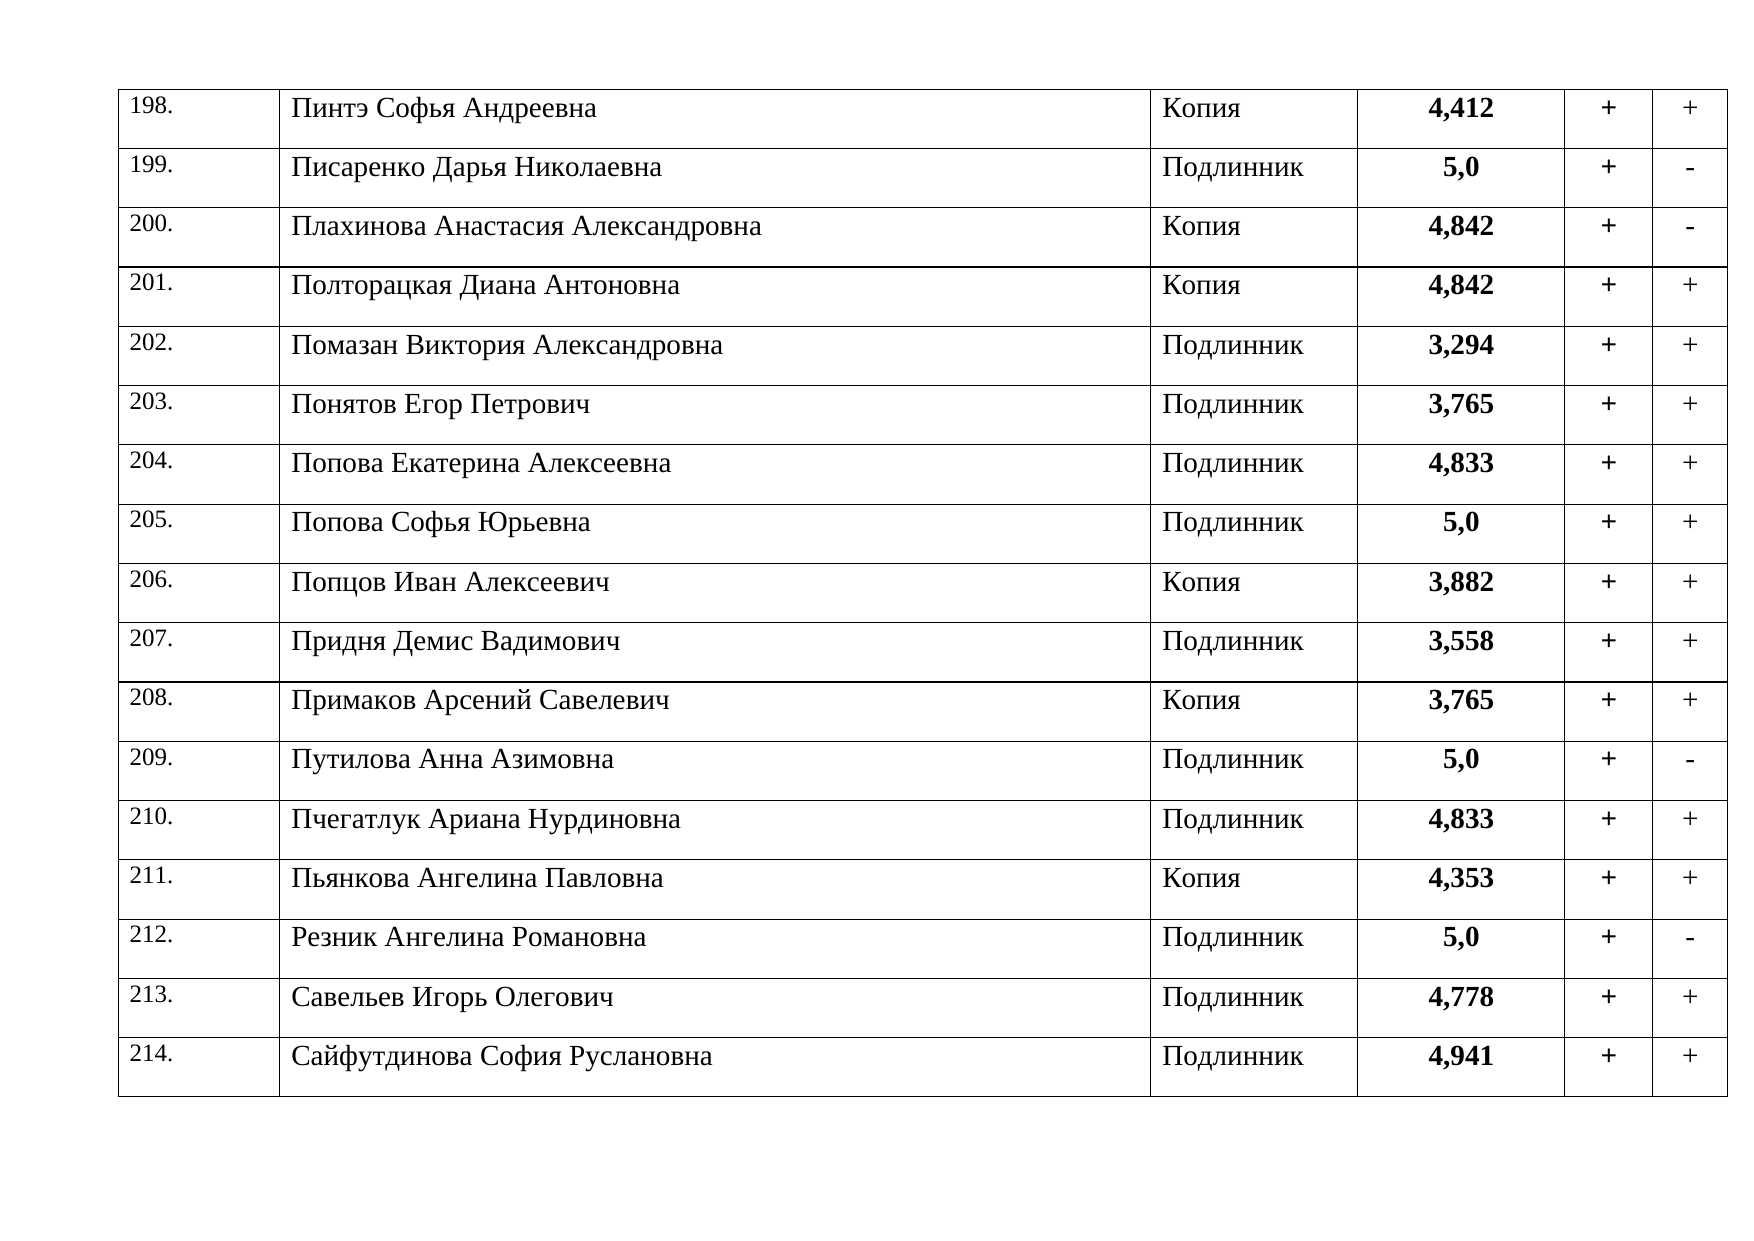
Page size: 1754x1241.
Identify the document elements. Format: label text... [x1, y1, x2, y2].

table_cell Попова Софья Юрьевна [280, 505, 1150, 563]
table_cell [119, 623, 279, 681]
table_cell 4,778 [1358, 979, 1564, 1037]
table_cell Подлинник [1151, 920, 1357, 978]
table_cell Сайфутдинова София Руслановна [280, 1038, 1150, 1096]
table_cell [119, 149, 279, 207]
table_cell [119, 268, 279, 326]
table_cell 4,842 [1358, 208, 1564, 266]
table_cell Копия [1151, 268, 1357, 326]
table_cell [119, 208, 279, 266]
table_cell [119, 1038, 279, 1096]
table_cell + [1653, 505, 1727, 563]
table_cell + [1653, 445, 1727, 503]
table_cell + [1565, 208, 1652, 266]
table_cell 3,765 [1358, 386, 1564, 444]
table_cell + [1565, 1038, 1652, 1096]
table_cell 5,0 [1358, 920, 1564, 978]
table_cell + [1565, 860, 1652, 918]
table_cell + [1565, 386, 1652, 444]
table_cell + [1653, 564, 1727, 622]
table_cell Придня Демис Вадимович [280, 623, 1150, 681]
table_cell Копия [1151, 208, 1357, 266]
table_cell Копия [1151, 90, 1357, 148]
table_cell Попова Екатерина Алексеевна [280, 445, 1150, 503]
table_cell [119, 445, 279, 503]
table_cell 5,0 [1358, 742, 1564, 800]
table_cell Попцов Иван Алексеевич [280, 564, 1150, 622]
table_cell Подлинник [1151, 149, 1357, 207]
table_cell [119, 327, 279, 385]
table_cell + [1653, 327, 1727, 385]
table_cell Полторацкая Диана Антоновна [280, 268, 1150, 326]
table_cell Подлинник [1151, 801, 1357, 859]
table_cell - [1653, 742, 1727, 800]
table_cell [119, 505, 279, 563]
table_cell 4,353 [1358, 860, 1564, 918]
table_cell 3,558 [1358, 623, 1564, 681]
table_cell + [1565, 979, 1652, 1037]
table_cell 4,833 [1358, 445, 1564, 503]
table_cell + [1565, 623, 1652, 681]
table_cell Копия [1151, 564, 1357, 622]
table_cell 4,412 [1358, 90, 1564, 148]
table_cell + [1565, 683, 1652, 741]
table_cell - [1653, 208, 1727, 266]
table_cell Савельев Игорь Олегович [280, 979, 1150, 1037]
table_cell + [1565, 445, 1652, 503]
table_cell 4,842 [1358, 268, 1564, 326]
table_cell + [1565, 920, 1652, 978]
table_cell - [1653, 920, 1727, 978]
table_cell [119, 742, 279, 800]
table_cell + [1565, 505, 1652, 563]
table_cell Пинтэ Софья Андреевна [280, 90, 1150, 148]
table_cell + [1653, 860, 1727, 918]
table_cell [119, 920, 279, 978]
table_cell Подлинник [1151, 445, 1357, 503]
table_cell Подлинник [1151, 979, 1357, 1037]
table_cell Примаков Арсений Савелевич [280, 683, 1150, 741]
table_cell 3,294 [1358, 327, 1564, 385]
table_cell + [1653, 386, 1727, 444]
table_cell Подлинник [1151, 623, 1357, 681]
table_cell 5,0 [1358, 505, 1564, 563]
table_cell [119, 386, 279, 444]
table_cell + [1653, 90, 1727, 148]
table_cell 4,833 [1358, 801, 1564, 859]
table_cell Копия [1151, 683, 1357, 741]
table_cell + [1565, 327, 1652, 385]
table_cell 3,882 [1358, 564, 1564, 622]
table_cell Подлинник [1151, 742, 1357, 800]
table_cell Копия [1151, 860, 1357, 918]
table_cell Понятов Егор Петрович [280, 386, 1150, 444]
table_cell Подлинник [1151, 1038, 1357, 1096]
table_cell Пчегатлук Ариана Нурдиновна [280, 801, 1150, 859]
table_cell + [1565, 801, 1652, 859]
table_cell + [1653, 1038, 1727, 1096]
table_cell [119, 979, 279, 1037]
table_cell Подлинник [1151, 327, 1357, 385]
table_cell Писаренко Дарья Николаевна [280, 149, 1150, 207]
table_cell Плахинова Анастасия Александровна [280, 208, 1150, 266]
table_cell [119, 801, 279, 859]
table_cell Подлинник [1151, 505, 1357, 563]
table_cell + [1565, 742, 1652, 800]
table_cell + [1565, 90, 1652, 148]
table_cell [119, 90, 279, 148]
table_cell - [1653, 149, 1727, 207]
table_cell + [1565, 268, 1652, 326]
table_cell + [1653, 683, 1727, 741]
table_cell + [1653, 801, 1727, 859]
table_cell [119, 564, 279, 622]
table_cell + [1653, 268, 1727, 326]
table_cell Путилова Анна Азимовна [280, 742, 1150, 800]
table_cell 3,765 [1358, 683, 1564, 741]
table_cell + [1653, 623, 1727, 681]
table_cell + [1565, 149, 1652, 207]
table_cell [119, 683, 279, 741]
table_cell + [1565, 564, 1652, 622]
table_cell 5,0 [1358, 149, 1564, 207]
table_cell Подлинник [1151, 386, 1357, 444]
table_cell [119, 860, 279, 918]
table_cell + [1653, 979, 1727, 1037]
table_cell Пьянкова Ангелина Павловна [280, 860, 1150, 918]
table_cell Помазан Виктория Александровна [280, 327, 1150, 385]
table_cell Резник Ангелина Романовна [280, 920, 1150, 978]
table_cell 4,941 [1358, 1038, 1564, 1096]
